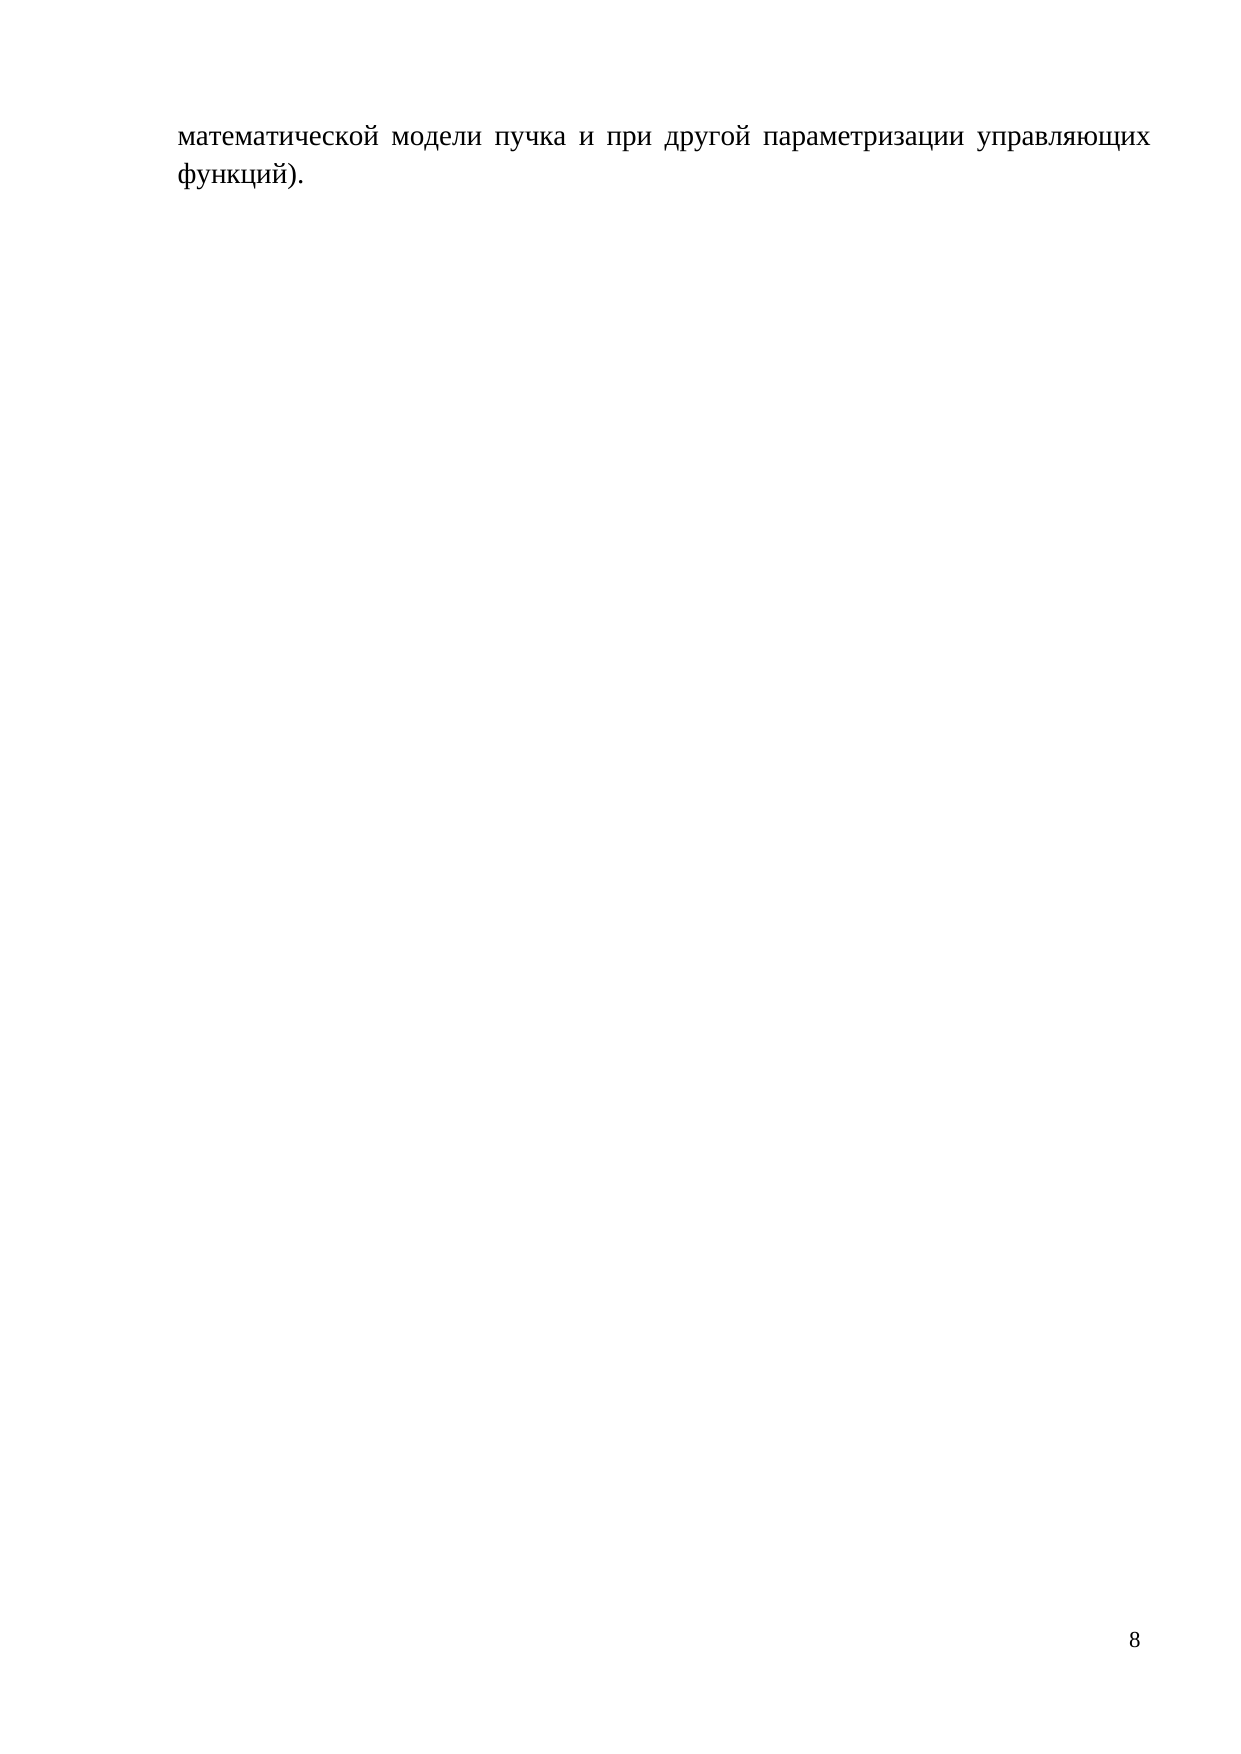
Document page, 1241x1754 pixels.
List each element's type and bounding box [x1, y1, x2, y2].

text [177, 118, 1152, 190]
